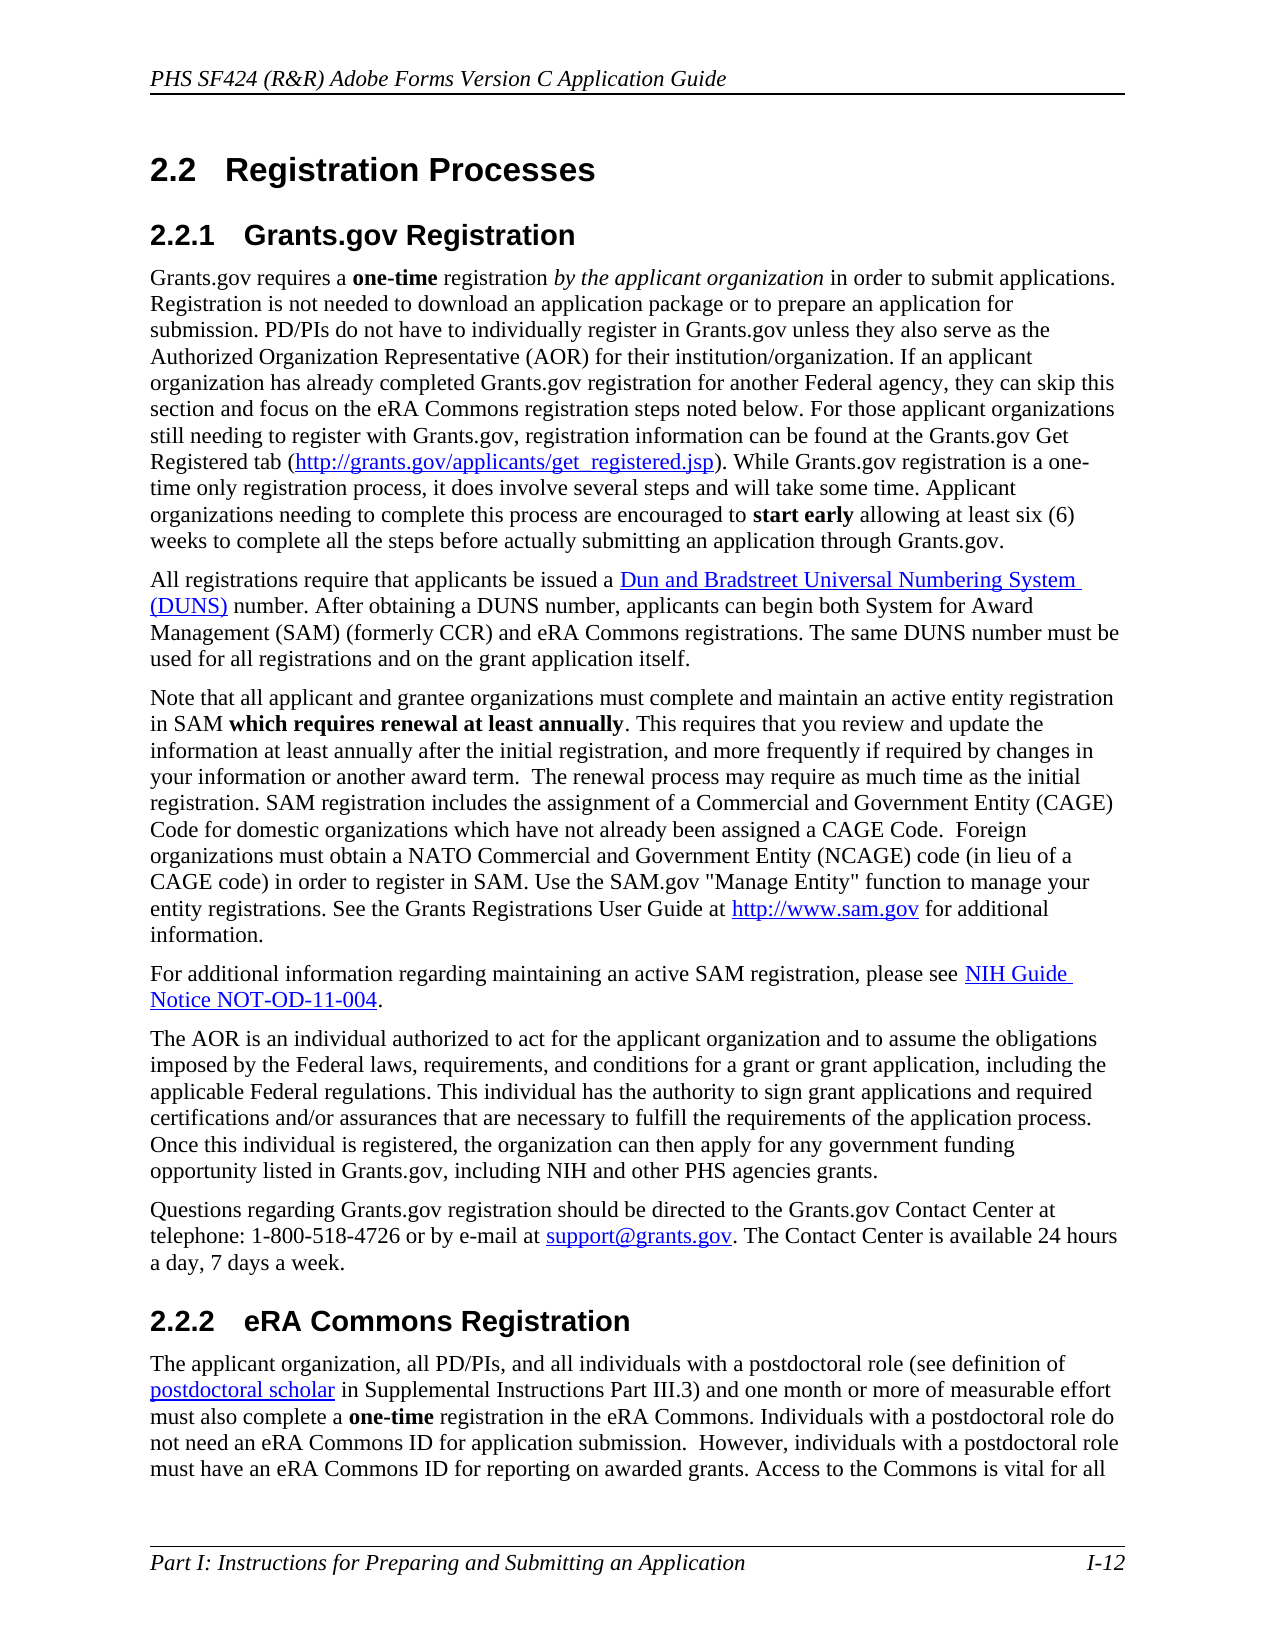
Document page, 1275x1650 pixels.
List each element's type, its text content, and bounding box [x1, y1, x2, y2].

text The AOR is an individual authorized to act for the applicant organization and to assume the obligations imposed by the Federal laws, requirements, and conditions for a grant or grant application, including the applicable Federal regulations. This individual has the authority to sign grant applications and required certifications and/or assurances that are necessary to fulfill the requirements of the application process. Once this individual is registered, the organization can then apply for any government funding opportunity listed in Grants.gov, including NIH and other PHS agencies grants. [150, 1025, 1125, 1183]
text All registrations require that applicants be issued a Dun and Bradstreet Universal Numbering System (DUNS) number. After obtaining a DUNS number, applicants can begin both System for Award Management (SAM) (formerly CCR) and eRA Commons registrations. The same DUNS number must be used for all registrations and on the grant application itself. [150, 566, 1125, 671]
text Grants.gov requires a one-time registration by the applicant organization in order to submit applications. Registration is not needed to download an application package or to prepare an application for submission. PD/PIs do not have to individually register in Grants.gov unless they also serve as the Authorized Organization Representative (AOR) for their institution/organization. If an applicant organization has already completed Grants.gov registration for another Federal agency, they can skip this section and focus on the eRA Commons registration steps noted below. For those applicant organizations still needing to register with Grants.gov, registration information can be found at the Grants.gov Get Registered tab (http://grants.gov/applicants/get_registered.jsp). While Grants.gov registration is a one-time only registration process, it does involve several steps and will take some time. Applicant organizations needing to complete this process are encouraged to start early allowing at least six (6) weeks to complete all the steps before actually submitting an application through Grants.gov. [150, 264, 1125, 553]
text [150, 1350, 1125, 1482]
subtitle 2.2.2 eRA Commons Registration [150, 1304, 1125, 1338]
text Note that all applicant and grantee organizations must complete and maintain an active entity registration in SAM which requires renewal at least annually. This requires that you review and update the information at least annually after the initial registration, and more frequently if required by changes in your information or another award term. The renewal process may require as much time as the initial registration. SAM registration includes the assignment of a Commercial and Government Entity (CAGE) Code for domestic organizations which have not already been assigned a CAGE Code. Foreign organizations must obtain a NATO Commercial and Government Entity (NCAGE) code (in lieu of a CAGE code) in order to register in SAM. Use the SAM.gov "Manage Entity" function to manage your entity registrations. See the Grants Registrations User Guide at http://www.sam.gov for additional information. [150, 684, 1125, 947]
text Questions regarding Grants.gov registration should be directed to the Grants.gov Contact Center at telephone: 1-800-518-4726 or by e-mail at support@grants.gov. The Contact Center is available 24 hours a day, 7 days a week. [150, 1196, 1125, 1275]
subtitle 2.2.1 Grants.gov Registration [150, 218, 1125, 251]
text For additional information regarding maintaining an active SAM registration, please see NIH Guide Notice NOT-OD-11-004. [150, 960, 1125, 1013]
subtitle 2.2 Registration Processes [150, 150, 1125, 188]
